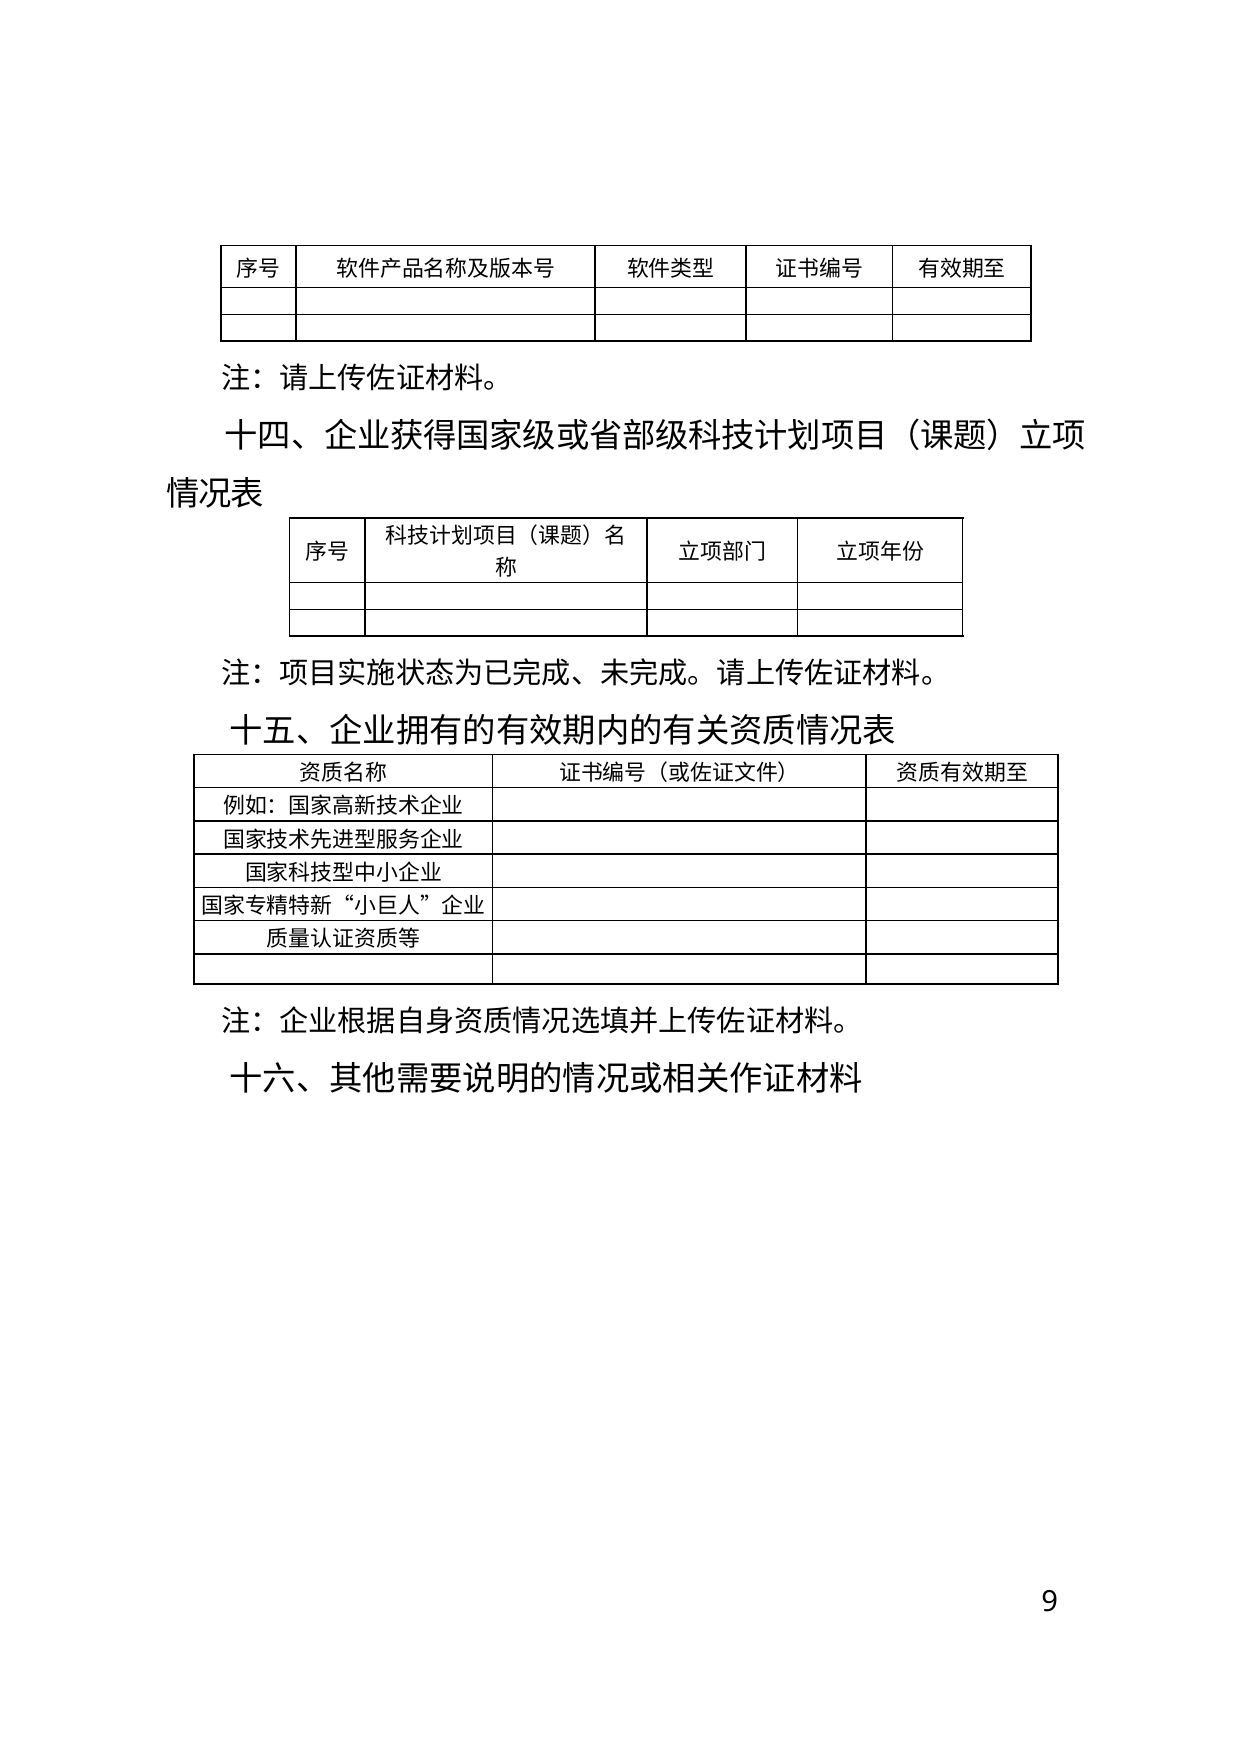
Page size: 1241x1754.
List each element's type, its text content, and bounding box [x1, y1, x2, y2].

table_cell [493, 921, 865, 953]
text 注：项目实施状态为已完成、未完成。请上传佐证材料。 [166, 637, 1086, 695]
table_cell [893, 315, 1030, 340]
table_cell [747, 315, 892, 340]
table_header 序号 [290, 519, 364, 582]
text 十五、企业拥有的有效期内的有关资质情况表 [166, 695, 1086, 754]
table_cell 国家专精特新“小巨人”企业 [195, 888, 492, 920]
text 十六、其他需要说明的情况或相关作证材料 [166, 1043, 1086, 1102]
table_cell 质量认证资质等 [195, 921, 492, 953]
table_cell [798, 583, 962, 609]
table_cell [893, 288, 1030, 314]
table_cell [596, 315, 745, 340]
table_cell [648, 583, 797, 609]
table_header 立项年份 [798, 519, 962, 582]
table_header 科技计划项目（课题）名称 [366, 519, 646, 582]
table_cell [867, 921, 1057, 953]
table_cell [290, 583, 364, 609]
table_header 资质名称 [195, 755, 492, 787]
text 注：企业根据自身资质情况选填并上传佐证材料。 [166, 985, 1086, 1043]
text 注：请上传佐证材料。 [166, 342, 1086, 400]
table_cell [798, 610, 962, 635]
table_cell 国家科技型中小企业 [195, 855, 492, 887]
table_cell [195, 955, 492, 983]
table_cell [867, 855, 1057, 887]
table_header 立项部门 [648, 519, 797, 582]
table_cell [867, 822, 1057, 853]
table_header 有效期至 [893, 246, 1030, 287]
table_cell [366, 583, 646, 609]
table_cell [493, 855, 865, 887]
table_header 软件类型 [596, 246, 745, 287]
table_cell [297, 288, 594, 314]
table_cell 国家技术先进型服务企业 [195, 822, 492, 853]
table_cell [648, 610, 797, 635]
table_cell [867, 888, 1057, 920]
table_header 证书编号 [747, 246, 892, 287]
table_cell 例如：国家高新技术企业 [195, 788, 492, 820]
table_header 软件产品名称及版本号 [297, 246, 594, 287]
table_cell [222, 288, 295, 314]
table_cell [297, 315, 594, 340]
table_cell [222, 315, 295, 340]
table_cell [366, 610, 646, 635]
text 十四、企业获得国家级或省部级科技计划项目（课题）立项情况表 [166, 400, 1086, 517]
table_cell [290, 610, 364, 635]
table_header 资质有效期至 [867, 755, 1057, 787]
table_cell [493, 788, 865, 820]
table_cell [493, 888, 865, 920]
table_cell [747, 288, 892, 314]
table_header 证书编号（或佐证文件） [493, 755, 865, 787]
table_cell [493, 822, 865, 853]
table_cell [493, 955, 865, 983]
table_cell [596, 288, 745, 314]
table_cell [867, 955, 1057, 983]
table_cell [867, 788, 1057, 820]
table_header 序号 [222, 246, 295, 287]
